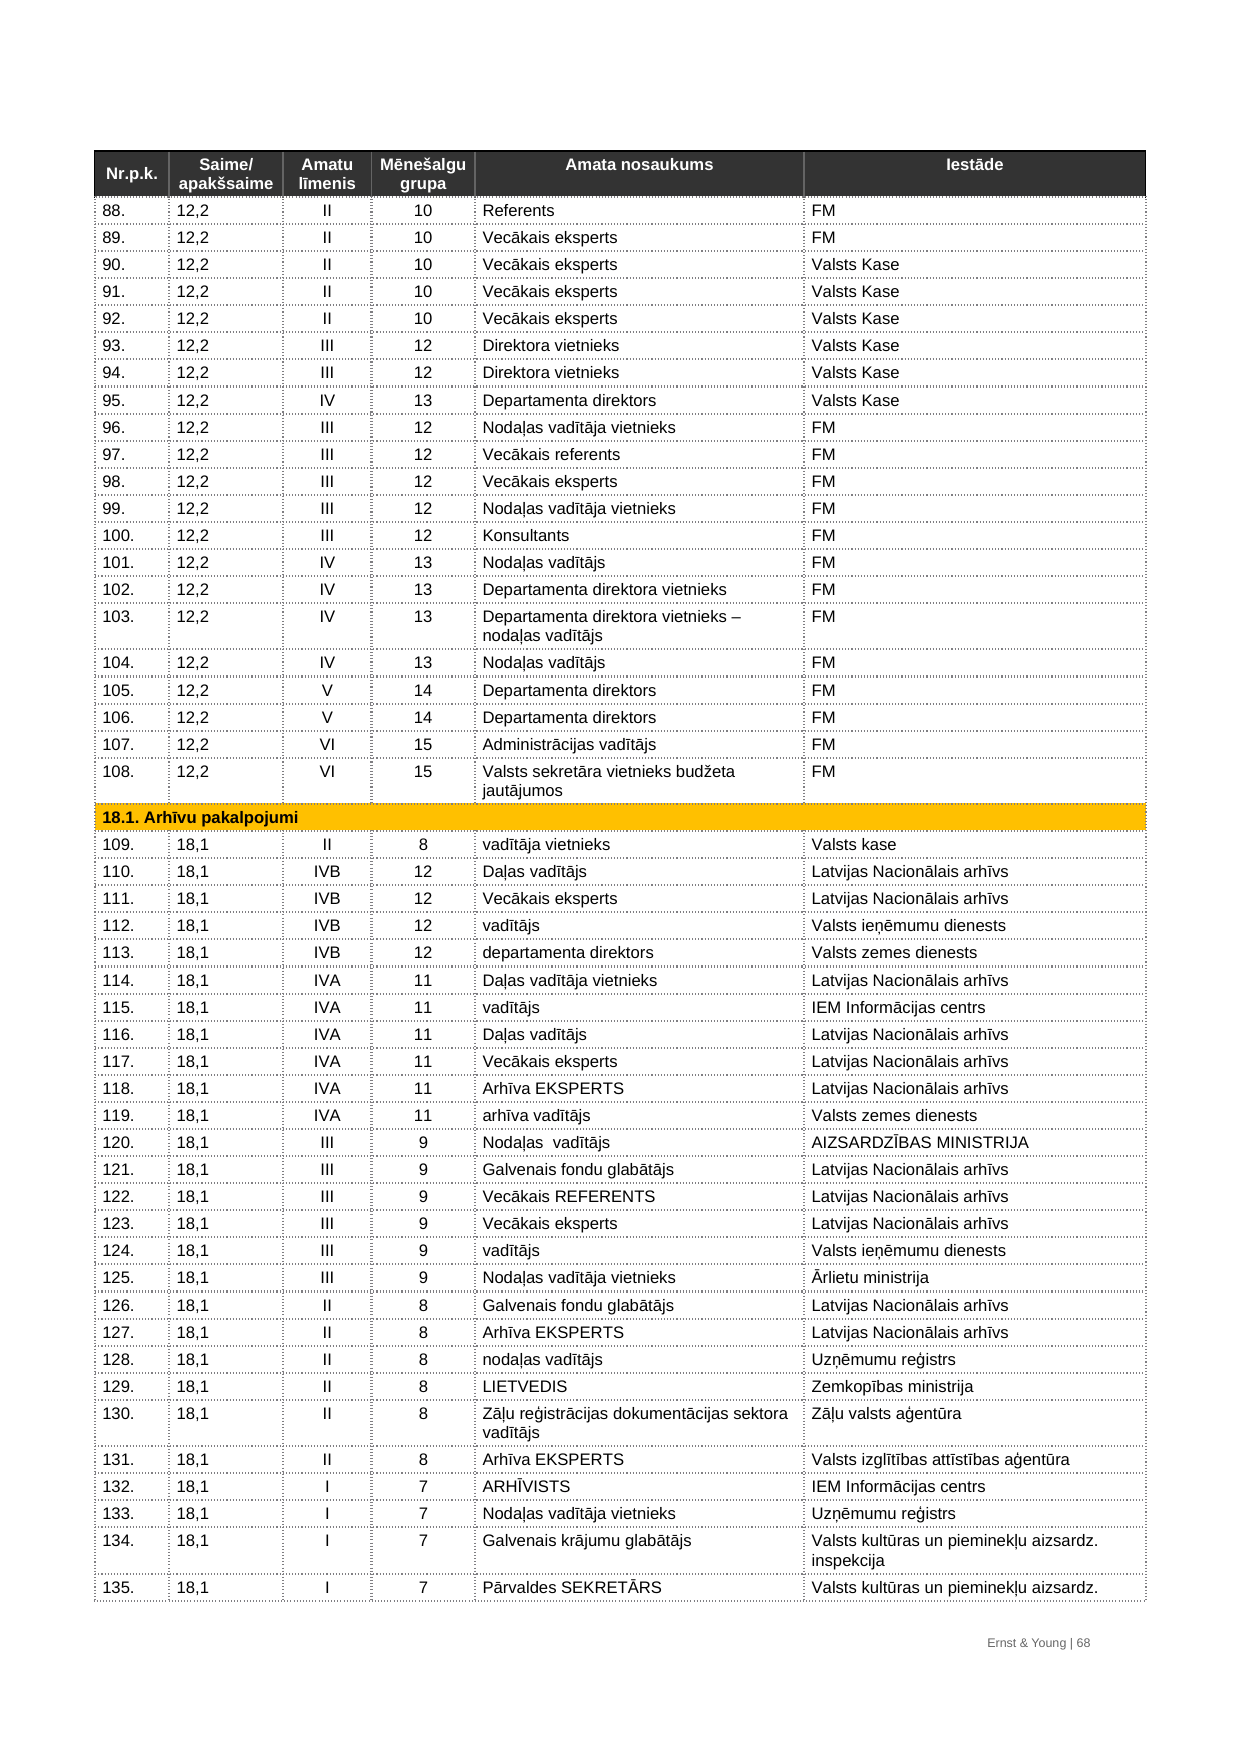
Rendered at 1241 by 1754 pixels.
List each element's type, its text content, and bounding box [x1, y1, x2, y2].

table_cell 10 [371, 250, 475, 277]
table_cell Daļas vadītājs [475, 857, 804, 884]
table_cell [95, 521, 169, 548]
table_cell [95, 358, 169, 385]
table_cell Direktora vietnieks [475, 358, 804, 385]
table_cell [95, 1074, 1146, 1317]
table_cell IVA [283, 1020, 371, 1047]
table_cell IVA [283, 1074, 371, 1101]
table_cell Valsts Kase [804, 250, 1146, 277]
table_cell [95, 277, 169, 304]
table_cell Vecākais eksperts [475, 884, 804, 911]
table_cell FM [804, 467, 1146, 494]
table_cell Valsts ieņēmumu dienests [804, 911, 1146, 938]
table_header Amatu līmenis [284, 152, 371, 196]
table_cell 13 [371, 575, 475, 602]
table_cell [95, 1020, 169, 1047]
table_cell FM [804, 548, 1146, 575]
table_cell 12,2 [169, 331, 283, 358]
table_cell Valsts zemes dienests [804, 938, 1146, 965]
table_cell Vecākais eksperts [475, 277, 804, 304]
table_cell Nodaļas vadītājs [475, 648, 804, 675]
table_cell 14 [371, 675, 475, 702]
table_cell IEM Informācijas centrs [804, 993, 1146, 1019]
table_cell 12 [371, 857, 475, 884]
table_cell 14 [371, 703, 475, 729]
table_header Amata nosaukums [476, 152, 803, 196]
table_cell [95, 993, 169, 1019]
table_cell [95, 413, 169, 439]
table_cell III [283, 467, 371, 494]
table_cell Administrācijas vadītājs [475, 730, 804, 757]
table_cell IV [283, 548, 371, 575]
table_cell III [283, 331, 371, 358]
table_cell 12 [371, 440, 475, 467]
table_cell 18,1 [169, 1020, 283, 1047]
table_cell [95, 304, 169, 331]
table_cell Konsultants [475, 521, 804, 548]
table_cell Direktora vietnieks [475, 331, 804, 358]
table_cell Vecākais referents [475, 440, 804, 467]
table_cell [95, 675, 169, 702]
table_cell FM [804, 602, 1146, 648]
table_cell 12 [371, 413, 475, 439]
table_cell 12,2 [169, 521, 283, 548]
table_cell 12 [371, 911, 475, 938]
table_cell IVB [283, 938, 371, 965]
table_cell Valsts Kase [804, 277, 1146, 304]
table_cell IVA [283, 1047, 371, 1074]
table_cell 15 [371, 757, 475, 803]
table_cell 12,2 [169, 730, 283, 757]
table_cell II [283, 277, 371, 304]
table_cell 12,2 [169, 703, 283, 729]
table_cell [95, 575, 169, 602]
table_cell FM [804, 703, 1146, 729]
table_cell Valsts kase [804, 830, 1146, 857]
table_cell [95, 730, 169, 757]
table_cell IVB [283, 857, 371, 884]
table_cell IVA [283, 965, 371, 992]
table_cell 11 [371, 1047, 475, 1074]
table_cell Valsts Kase [804, 304, 1146, 331]
table_cell VI [283, 757, 371, 803]
table_cell 12 [371, 358, 475, 385]
table_cell Nodaļas vadītāja vietnieks [475, 494, 804, 521]
table_cell Valsts sekretāra vietnieks budžeta jautājumos [475, 757, 804, 803]
table_cell 12,2 [169, 548, 283, 575]
table_cell 12,2 [169, 575, 283, 602]
table_cell 12,2 [169, 304, 283, 331]
table_cell 12,2 [169, 385, 283, 412]
table_cell FM [804, 196, 1146, 223]
table_cell VI [283, 730, 371, 757]
table_cell Vecākais eksperts [475, 467, 804, 494]
table_cell Vecākais eksperts [475, 250, 804, 277]
table_cell FM [804, 757, 1146, 803]
table_cell IV [283, 575, 371, 602]
table_cell II [283, 304, 371, 331]
table_cell 18,1 [169, 911, 283, 938]
table_cell [95, 703, 169, 729]
table_cell Valsts Kase [804, 358, 1146, 385]
table_cell III [283, 521, 371, 548]
table_cell [95, 331, 169, 358]
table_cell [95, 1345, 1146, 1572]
table_cell FM [804, 730, 1146, 757]
table_cell [95, 757, 169, 803]
table_cell [95, 196, 169, 223]
table_cell FM [804, 575, 1146, 602]
table_cell 10 [371, 304, 475, 331]
table_cell 13 [371, 602, 475, 648]
table_cell 12,2 [169, 250, 283, 277]
table_cell Latvijas Nacionālais arhīvs [804, 857, 1146, 884]
table_cell 10 [371, 223, 475, 250]
table_cell 12 [371, 938, 475, 965]
table_cell 18,1 [169, 938, 283, 965]
table_cell IV [283, 602, 371, 648]
table_cell vadītājs [475, 993, 804, 1019]
table_cell V [283, 703, 371, 729]
table_cell [95, 250, 169, 277]
table_cell [95, 494, 169, 521]
table_cell [95, 385, 169, 412]
table_cell [95, 602, 169, 648]
table_cell Vecākais eksperts [475, 304, 804, 331]
table_cell III [283, 358, 371, 385]
table_cell IVB [283, 884, 371, 911]
table_cell 12 [371, 331, 475, 358]
table_cell 12 [371, 494, 475, 521]
table_cell 12,2 [169, 675, 283, 702]
table_cell 12,2 [169, 494, 283, 521]
table_cell 12,2 [169, 277, 283, 304]
table_cell Valsts Kase [804, 331, 1146, 358]
table_cell 18,1 [169, 965, 283, 992]
table_cell II [283, 223, 371, 250]
table_cell 12,2 [169, 648, 283, 675]
table_cell Daļas vadītāja vietnieks [475, 965, 804, 992]
table_cell III [283, 413, 371, 439]
table_cell [95, 938, 169, 965]
table_cell FM [804, 521, 1146, 548]
table_cell 12,2 [169, 358, 283, 385]
table_cell [95, 830, 169, 857]
table_cell 11 [371, 1020, 475, 1047]
table_cell 11 [371, 1074, 475, 1101]
table_cell 12,2 [169, 602, 283, 648]
table_cell 12 [371, 467, 475, 494]
table_cell IV [283, 385, 371, 412]
table_cell 18.1. Arhīvu pakalpojumi [95, 803, 1146, 830]
table_cell II [283, 830, 371, 857]
table_cell 15 [371, 730, 475, 757]
table_cell 8 [371, 830, 475, 857]
table_cell Departamenta direktors [475, 385, 804, 412]
table_cell departamenta direktors [475, 938, 804, 965]
table_cell 12,2 [169, 467, 283, 494]
table_cell Latvijas Nacionālais arhīvs [804, 965, 1146, 992]
table_cell [95, 965, 169, 992]
table_cell III [283, 494, 371, 521]
table_cell Nodaļas vadītājs [475, 548, 804, 575]
table_cell 12,2 [169, 413, 283, 439]
table_cell II [283, 196, 371, 223]
table_cell 11 [371, 965, 475, 992]
table_cell 12,2 [169, 440, 283, 467]
table_cell 10 [371, 277, 475, 304]
table_cell 13 [371, 385, 475, 412]
table_header Iestāde [805, 152, 1145, 196]
table_cell 18,1 [169, 830, 283, 857]
table_cell Latvijas Nacionālais arhīvs [804, 1047, 1146, 1074]
table_cell [95, 1074, 169, 1101]
table_cell [95, 648, 169, 675]
table_cell FM [804, 648, 1146, 675]
table_cell FM [804, 494, 1146, 521]
table_header Nr.p.k. [95, 152, 168, 196]
table_cell 12 [371, 521, 475, 548]
table_cell Latvijas Nacionālais arhīvs [804, 884, 1146, 911]
table_cell Departamenta direktora vietnieks [475, 575, 804, 602]
table_cell 18,1 [169, 857, 283, 884]
table_cell [95, 911, 169, 938]
table_cell III [283, 440, 371, 467]
table_cell 18,1 [169, 1047, 283, 1074]
table_cell II [283, 250, 371, 277]
table_cell 12,2 [169, 196, 283, 223]
table_cell FM [804, 440, 1146, 467]
table_cell 18,1 [169, 884, 283, 911]
table_cell [95, 884, 169, 911]
table_cell FM [804, 413, 1146, 439]
table_cell [95, 223, 169, 250]
table_cell Vecākais eksperts [475, 223, 804, 250]
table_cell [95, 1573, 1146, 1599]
table_cell FM [804, 223, 1146, 250]
table_cell Vecākais eksperts [475, 1047, 804, 1074]
table_cell 12,2 [169, 757, 283, 803]
table_cell Valsts Kase [804, 385, 1146, 412]
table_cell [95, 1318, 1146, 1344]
table_cell 13 [371, 548, 475, 575]
table_cell 13 [371, 648, 475, 675]
table_cell Nodaļas vadītāja vietnieks [475, 413, 804, 439]
table_cell IV [283, 648, 371, 675]
table_cell V [283, 675, 371, 702]
table_cell [95, 440, 169, 467]
table_cell [95, 467, 169, 494]
table_cell 12 [371, 884, 475, 911]
table_cell vadītāja vietnieks [475, 830, 804, 857]
table_cell Departamenta direktora vietnieks – nodaļas vadītājs [475, 602, 804, 648]
table_cell Departamenta direktors [475, 675, 804, 702]
table_cell 10 [371, 196, 475, 223]
table_cell Daļas vadītājs [475, 1020, 804, 1047]
table_cell IVA [283, 993, 371, 1019]
table_cell Latvijas Nacionālais arhīvs [804, 1020, 1146, 1047]
table_cell [95, 548, 169, 575]
table_header Saime/ apakšsaime [170, 152, 282, 196]
table_cell 12,2 [169, 223, 283, 250]
table_cell 18,1 [169, 1074, 283, 1101]
table_cell [95, 857, 169, 884]
table_cell 11 [371, 993, 475, 1019]
table_cell IVB [283, 911, 371, 938]
table_header Mēnešalgu grupa [372, 152, 474, 196]
table_cell Departamenta direktors [475, 703, 804, 729]
table_cell vadītājs [475, 911, 804, 938]
table_cell FM [804, 675, 1146, 702]
table_cell 18,1 [169, 993, 283, 1019]
table_cell Referents [475, 196, 804, 223]
table_cell [95, 1047, 169, 1074]
